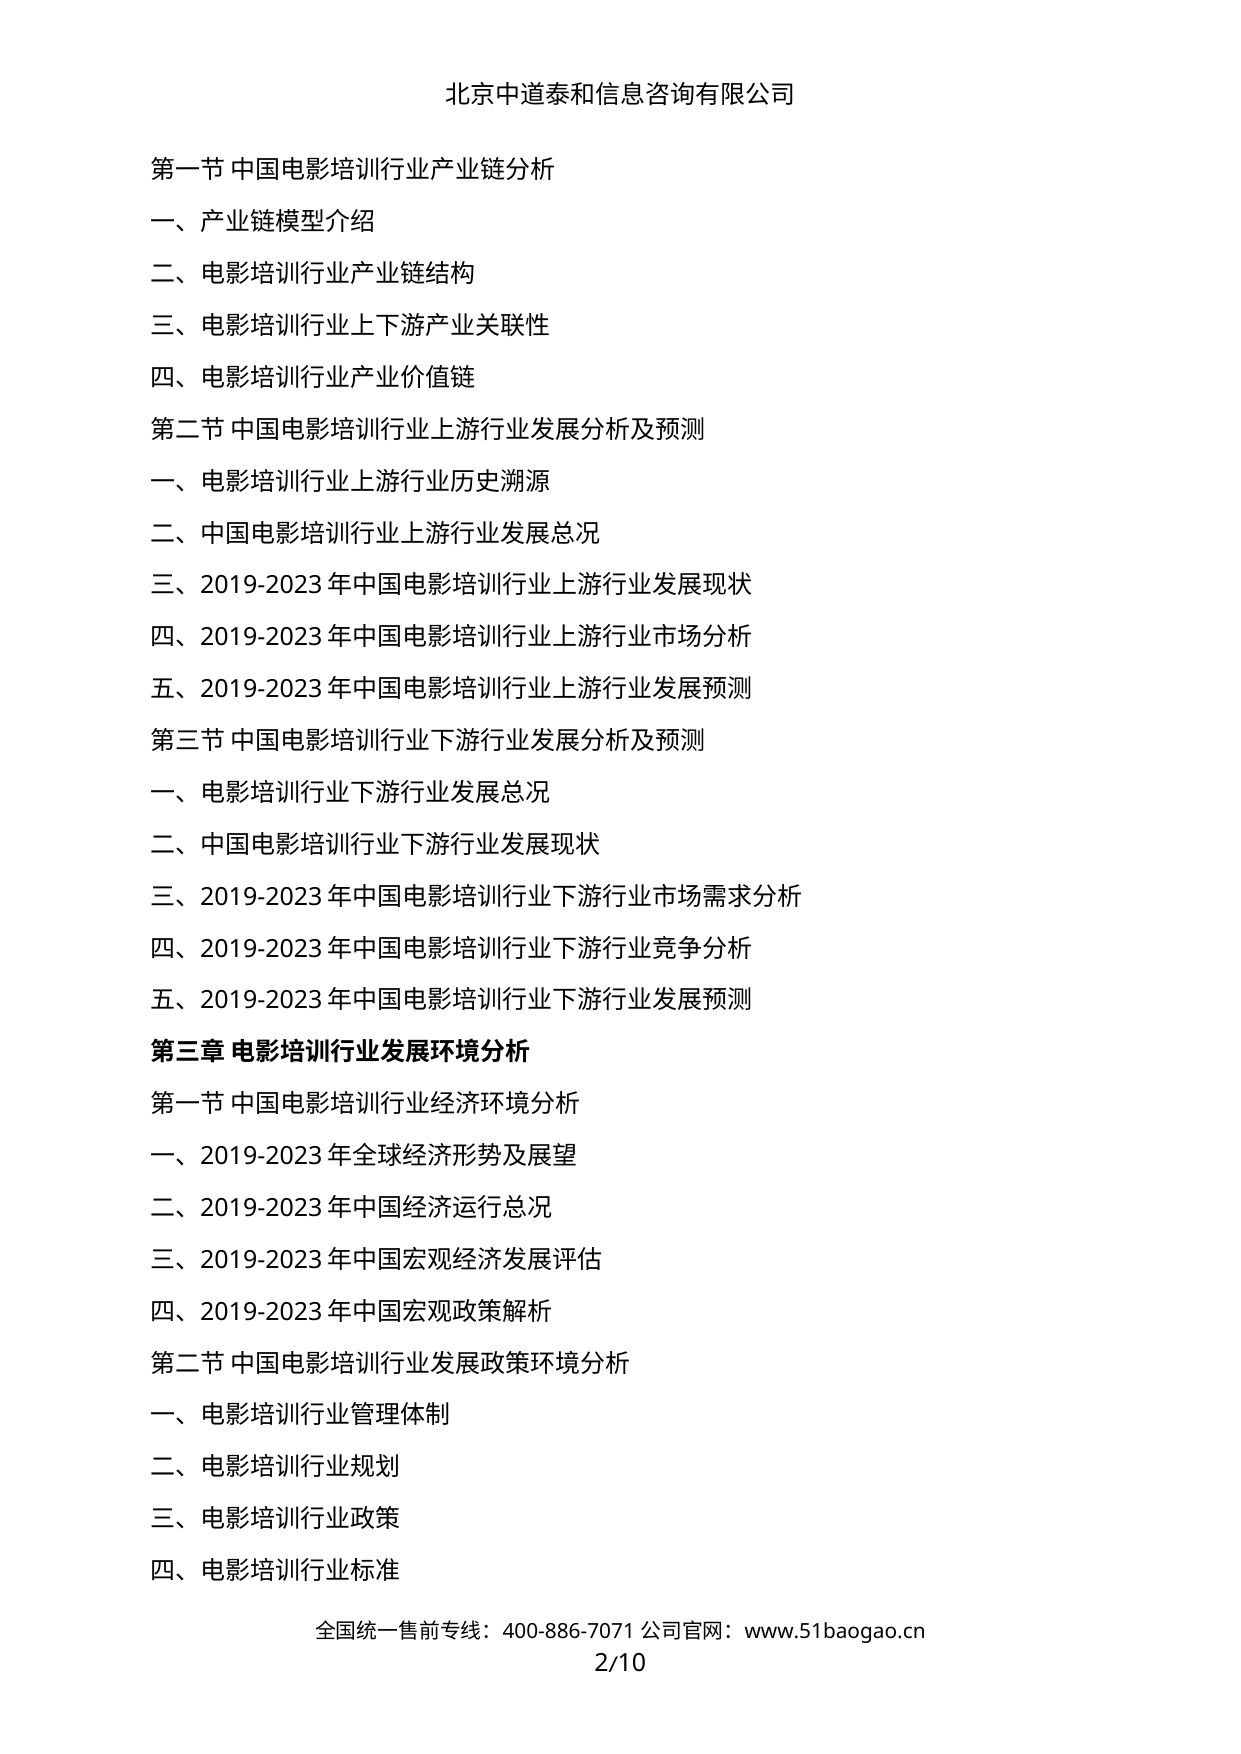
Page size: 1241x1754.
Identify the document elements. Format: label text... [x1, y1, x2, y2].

text 五、2019-2023年中国电影培训行业上游行业发展预测 [150, 669, 1090, 705]
text 三、2019-2023年中国电影培训行业下游行业市场需求分析 [150, 876, 1090, 912]
text 二、2019-2023年中国经济运行总况 [150, 1187, 1090, 1224]
text 一、产业链模型介绍 [150, 202, 1090, 238]
text 第三章 电影培训行业发展环境分析 [150, 1032, 1090, 1068]
text 三、电影培训行业政策 [150, 1499, 1090, 1535]
text 二、电影培训行业规划 [150, 1447, 1090, 1483]
text 四、2019-2023年中国宏观政策解析 [150, 1291, 1090, 1327]
text 二、中国电影培训行业下游行业发展现状 [150, 824, 1090, 861]
text 二、电影培训行业产业链结构 [150, 254, 1090, 290]
text 第二节 中国电影培训行业发展政策环境分析 [150, 1343, 1090, 1379]
text 第二节 中国电影培训行业上游行业发展分析及预测 [150, 409, 1090, 446]
text 四、电影培训行业产业价值链 [150, 357, 1090, 394]
text 一、电影培训行业下游行业发展总况 [150, 772, 1090, 809]
text 三、电影培训行业上下游产业关联性 [150, 306, 1090, 342]
text 三、2019-2023年中国电影培训行业上游行业发展现状 [150, 565, 1090, 601]
text 第一节 中国电影培训行业产业链分析 [150, 150, 1090, 186]
text 二、中国电影培训行业上游行业发展总况 [150, 513, 1090, 549]
text 四、2019-2023年中国电影培训行业下游行业竞争分析 [150, 928, 1090, 964]
text 第三节 中国电影培训行业下游行业发展分析及预测 [150, 721, 1090, 757]
text 一、电影培训行业上游行业历史溯源 [150, 461, 1090, 497]
text 五、2019-2023年中国电影培训行业下游行业发展预测 [150, 980, 1090, 1016]
text 一、电影培训行业管理体制 [150, 1395, 1090, 1431]
text 四、电影培训行业标准 [150, 1551, 1090, 1587]
text 三、2019-2023年中国宏观经济发展评估 [150, 1239, 1090, 1276]
text 四、2019-2023年中国电影培训行业上游行业市场分析 [150, 617, 1090, 653]
text 第一节 中国电影培训行业经济环境分析 [150, 1084, 1090, 1120]
text 一、2019-2023年全球经济形势及展望 [150, 1136, 1090, 1172]
